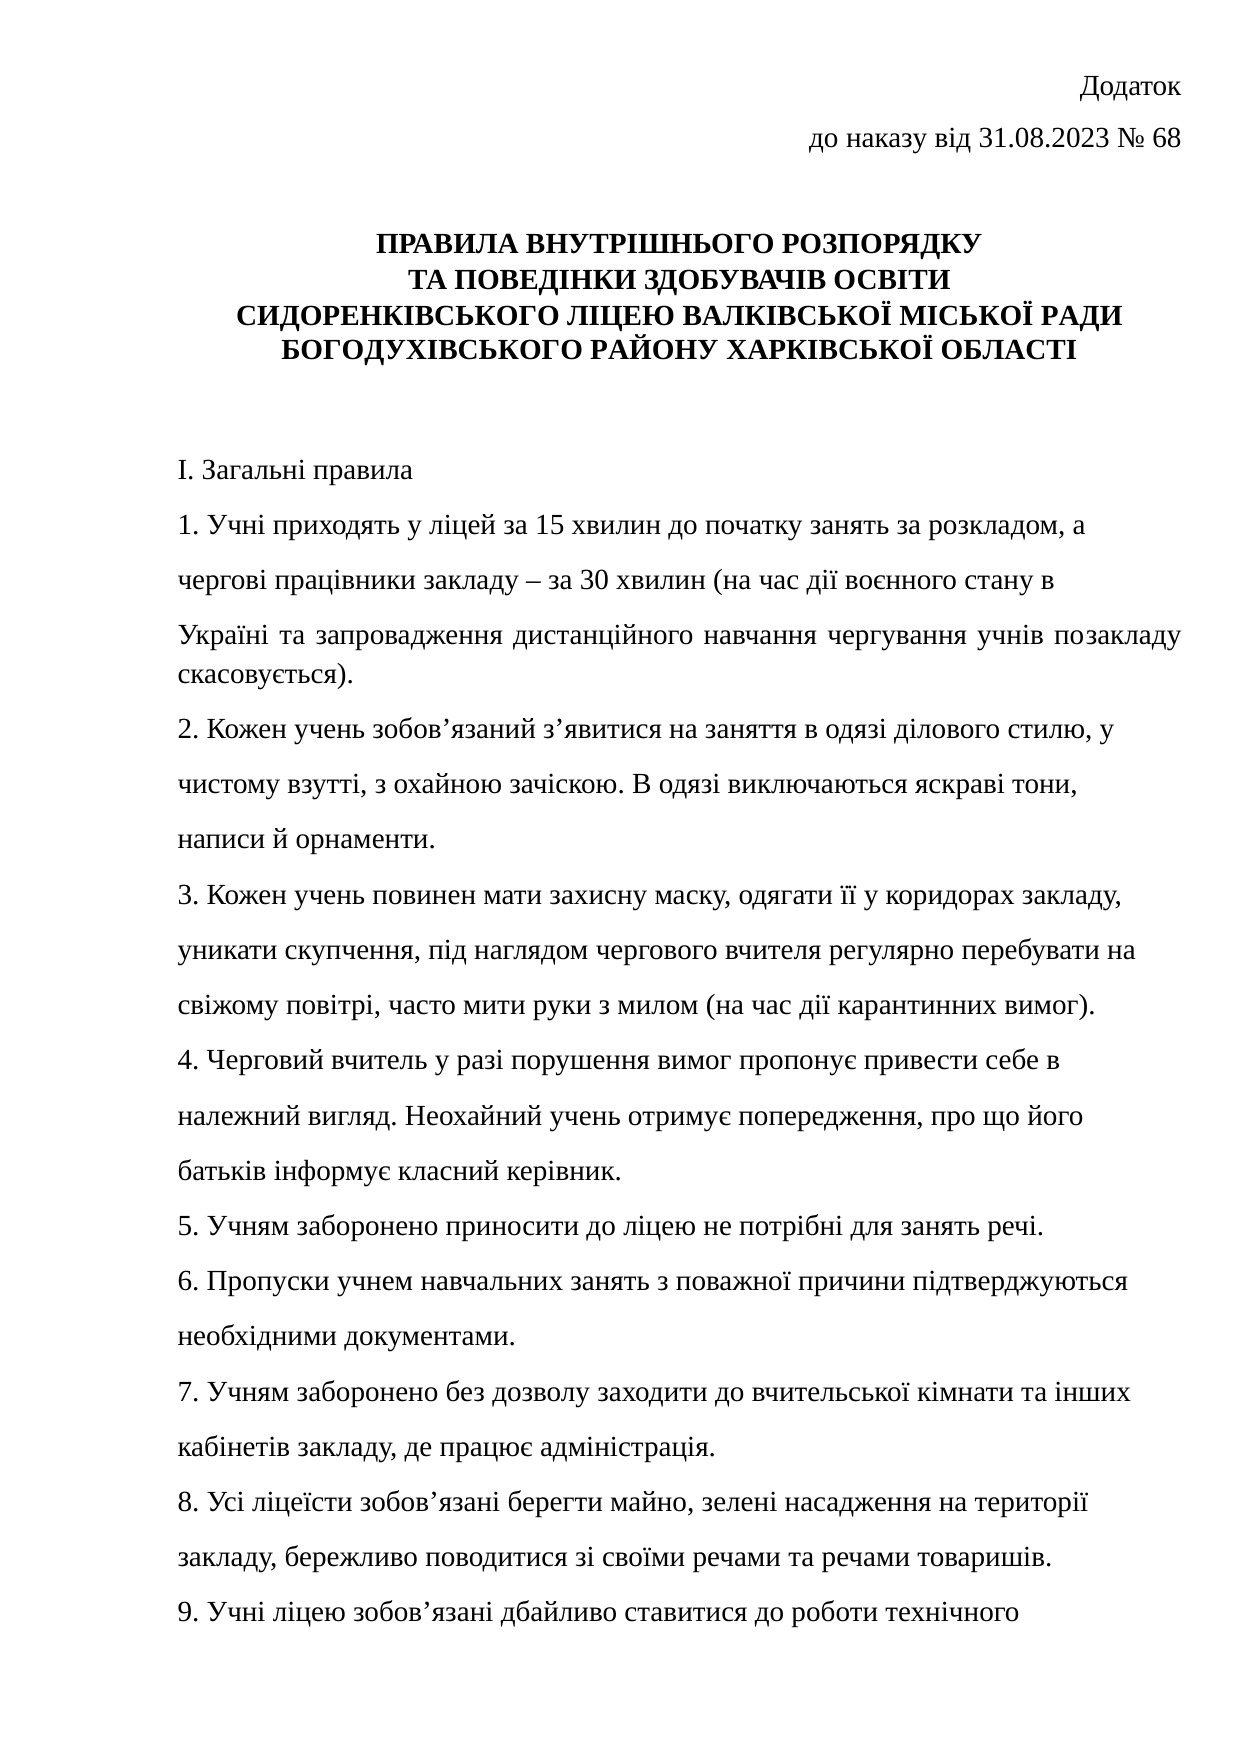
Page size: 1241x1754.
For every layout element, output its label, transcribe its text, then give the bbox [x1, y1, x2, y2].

text чергові працівники закладу – за 30 хвилин (на час дії воєнного стану в [177, 562, 1181, 596]
text ТА ПОВЕДІНКИ ЗДОБУВАЧІВ ОСВІТИ [177, 262, 1181, 296]
text 7. Учням заборонено без дозволу заходити до вчительської кімнати та інших [177, 1374, 1181, 1407]
text належний вигляд. Неохайний учень отримує попередження, про що його [177, 1098, 1181, 1131]
text ПРАВИЛА ВНУТРІШНЬОГО РОЗПОРЯДКУ [177, 226, 1181, 259]
text Додаток [177, 68, 1181, 101]
text 3. Кожен учень повинен мати захисну маску, одягати її у коридорах закладу, [177, 877, 1181, 910]
text написи й орнаменти. [177, 822, 1181, 855]
text 4. Черговий вчитель у разі порушення вимог пропонує привести себе в [177, 1042, 1181, 1076]
text 8. Усі ліцеїсти зобов’язані берегти майно, зелені насадження на території [177, 1484, 1181, 1518]
text 1. Учні приходять у ліцей за 15 хвилин до початку занять за розкладом, а [177, 507, 1181, 541]
text Україні та запровадження дистанційного навчання чергування учнів позакладу скасовується). [177, 617, 1181, 689]
text необхідними документами. [177, 1318, 1181, 1352]
text чистому взутті, з охайною зачіскою. В одязі виключаються яскраві тони, [177, 766, 1181, 800]
text СИДОРЕНКівськОГО ЛІЦЕЮ Валківської МІСЬКої ради БОГОДУХІВСЬКОГО РАЙОНУ Харківської області [177, 298, 1181, 365]
text свіжому повітрі, часто мити руки з милом (на час дії карантинних вимог). [177, 987, 1181, 1021]
text до наказу від 31.08.2023 № 68 [177, 120, 1181, 154]
text 5. Учням заборонено приносити до ліцею не потрібні для занять речі. [177, 1208, 1181, 1242]
text кабінетів закладу, де працює адміністрація. [177, 1429, 1181, 1462]
text закладу, бережливо поводитися зі своїми речами та речами товаришів. [177, 1539, 1181, 1573]
text уникати скупчення, під наглядом чергового вчителя регулярно перебувати на [177, 932, 1181, 966]
text батьків інформує класний керівник. [177, 1153, 1181, 1186]
text 9. Учні ліцею зобов’язані дбайливо ставитися до роботи технічного [177, 1594, 1181, 1628]
text 6. Пропуски учнем навчальних занять з поважної причини підтверджуються [177, 1263, 1181, 1297]
text 2. Кожен учень зобов’язаний з’явитися на заняття в одязі ділового стилю, у [177, 711, 1181, 745]
text І. Загальні правила [177, 452, 1181, 485]
